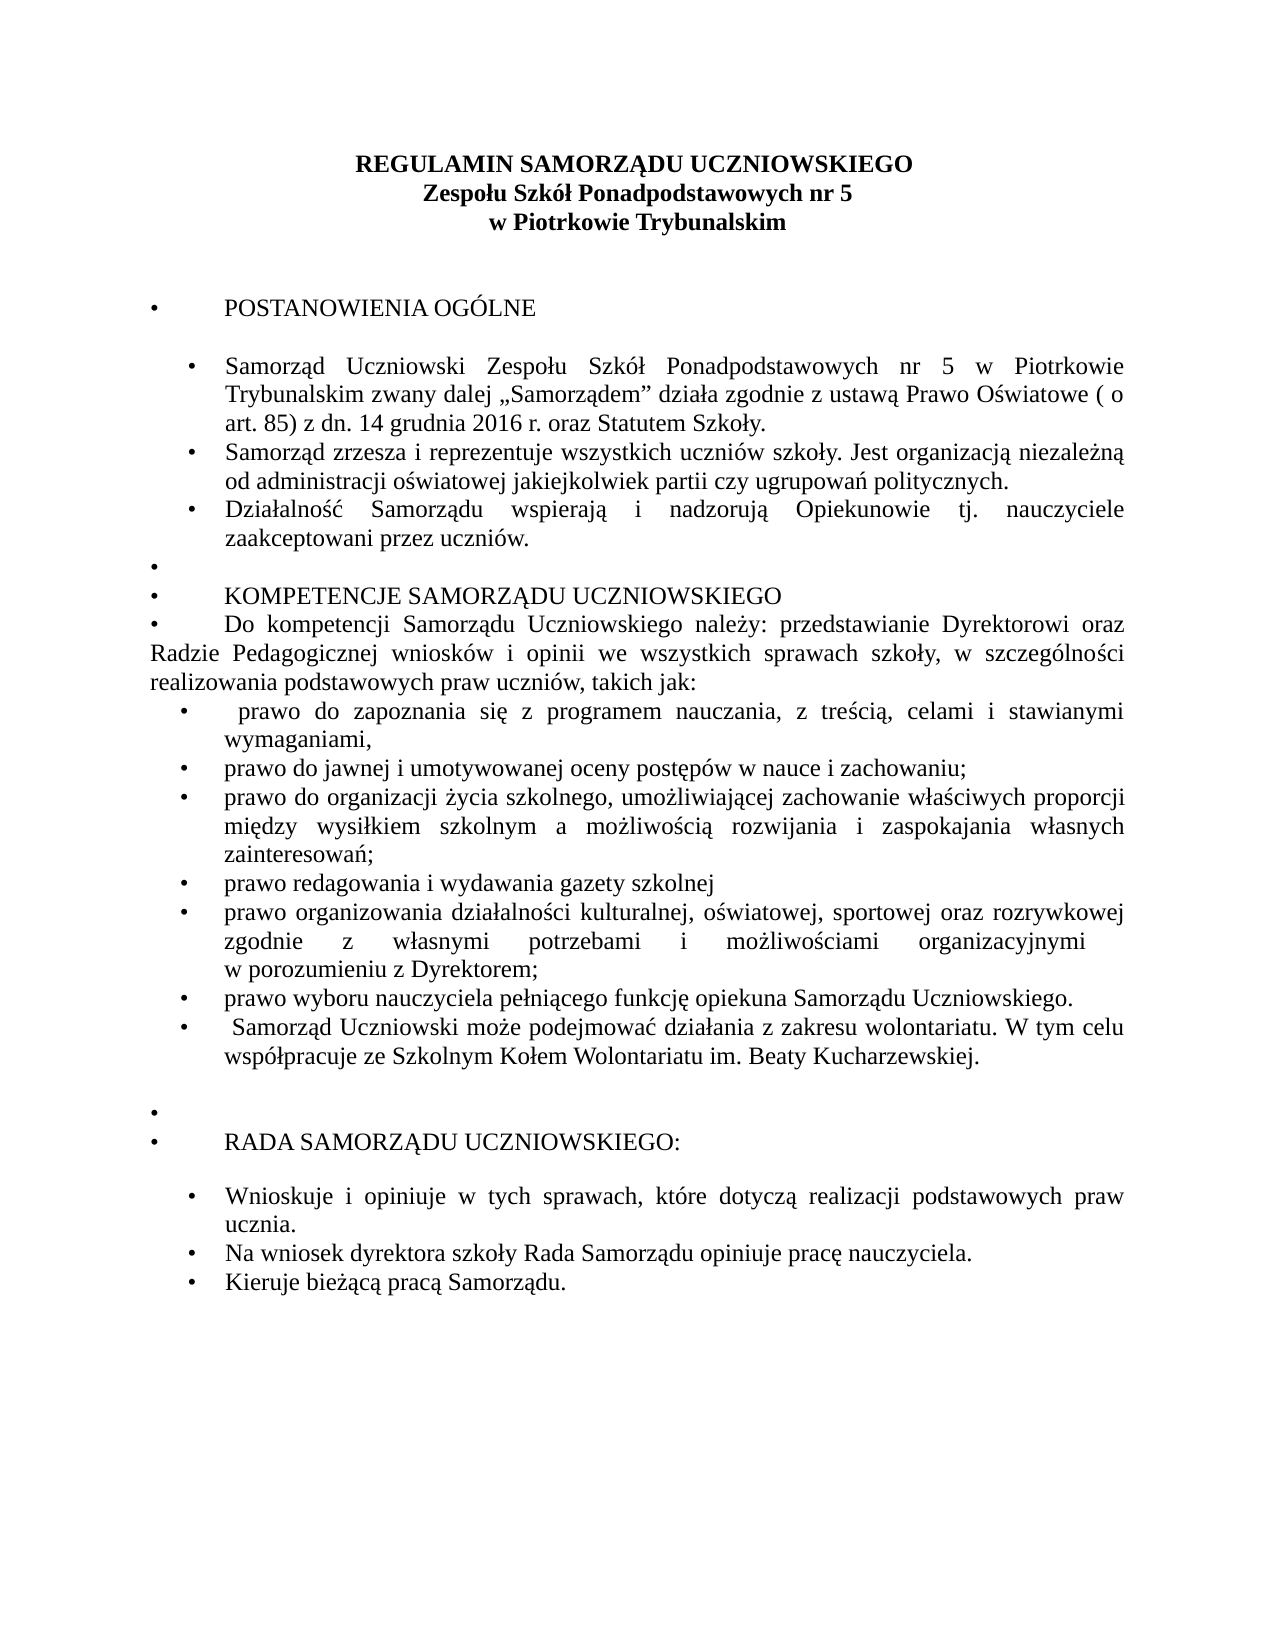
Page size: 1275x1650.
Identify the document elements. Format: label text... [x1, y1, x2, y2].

text REGULAMIN SAMORZĄDU UCZNIOWSKIEGO Zespołu Szkół Ponadpodstawowych nr 5 [150, 150, 1125, 207]
list Do kompetencji Samorządu Uczniowskiego należy: przedstawianie Dyrektorowi oraz Radzie Pedagogicznej wniosków i opinii we wszystkich sprawach szkoły, w szczególności realizowania podstawowych praw uczniów, takich jak: [150, 610, 1125, 696]
list prawo do jawnej i umotywowanej oceny postępów w nauce i zachowaniu; [179, 754, 1125, 782]
list Działalność Samorządu wspierają i nadzorują Opiekunowie tj. nauczyciele zaakceptowani przez uczniów. [187, 495, 1125, 552]
list Wnioskuje i opiniuje w tych sprawach, które dotyczą realizacji podstawowych praw ucznia. [187, 1181, 1125, 1239]
list prawo wyboru nauczyciela pełniącego funkcję opiekuna Samorządu Uczniowskiego. [179, 984, 1125, 1012]
list prawo redagowania i wydawania gazety szkolnej [179, 869, 1125, 897]
list POSTANOWIENIA OGÓLNE [150, 294, 1125, 351]
list RADA SAMORZĄDU UCZNIOWSKIEGO: [150, 1127, 1125, 1156]
list prawo do organizacji życia szkolnego, umożliwiającej zachowanie właściwych proporcji między wysiłkiem szkolnym a możliwością rozwijania i zaspokajania własnych zainteresowań; [179, 782, 1125, 869]
list Samorząd zrzesza i reprezentuje wszystkich uczniów szkoły. Jest organizacją niezależną od administracji oświatowej jakiejkolwiek partii czy ugrupowań politycznych. [187, 437, 1125, 495]
list Samorząd Uczniowski może podejmować działania z zakresu wolontariatu. W tym celu współpracuje ze Szkolnym Kołem Wolontariatu im. Beaty Kucharzewskiej. [179, 1012, 1125, 1070]
list prawo do zapoznania się z programem nauczania, z treścią, celami i stawianymi wymaganiami, [179, 696, 1125, 754]
list prawo organizowania działalności kulturalnej, oświatowej, sportowej oraz rozrywkowej zgodnie z własnymi potrzebami i możliwościami organizacyjnymi w porozumieniu z Dyrektorem; [179, 897, 1125, 984]
text w Piotrkowie Trybunalskim [150, 207, 1125, 236]
list Na wniosek dyrektora szkoły Rada Samorządu opiniuje pracę nauczyciela. [187, 1239, 1125, 1267]
list Kieruje bieżącą pracą Samorządu. [187, 1267, 1125, 1296]
list Samorząd Uczniowski Zespołu Szkół Ponadpodstawowych nr 5 w Piotrkowie Trybunalskim zwany dalej „Samorządem” działa zgodnie z ustawą Prawo Oświatowe ( o art. 85) z dn. 14 grudnia 2016 r. oraz Statutem Szkoły. [187, 351, 1125, 437]
list KOMPETENCJE SAMORZĄDU UCZNIOWSKIEGO [150, 581, 1125, 610]
